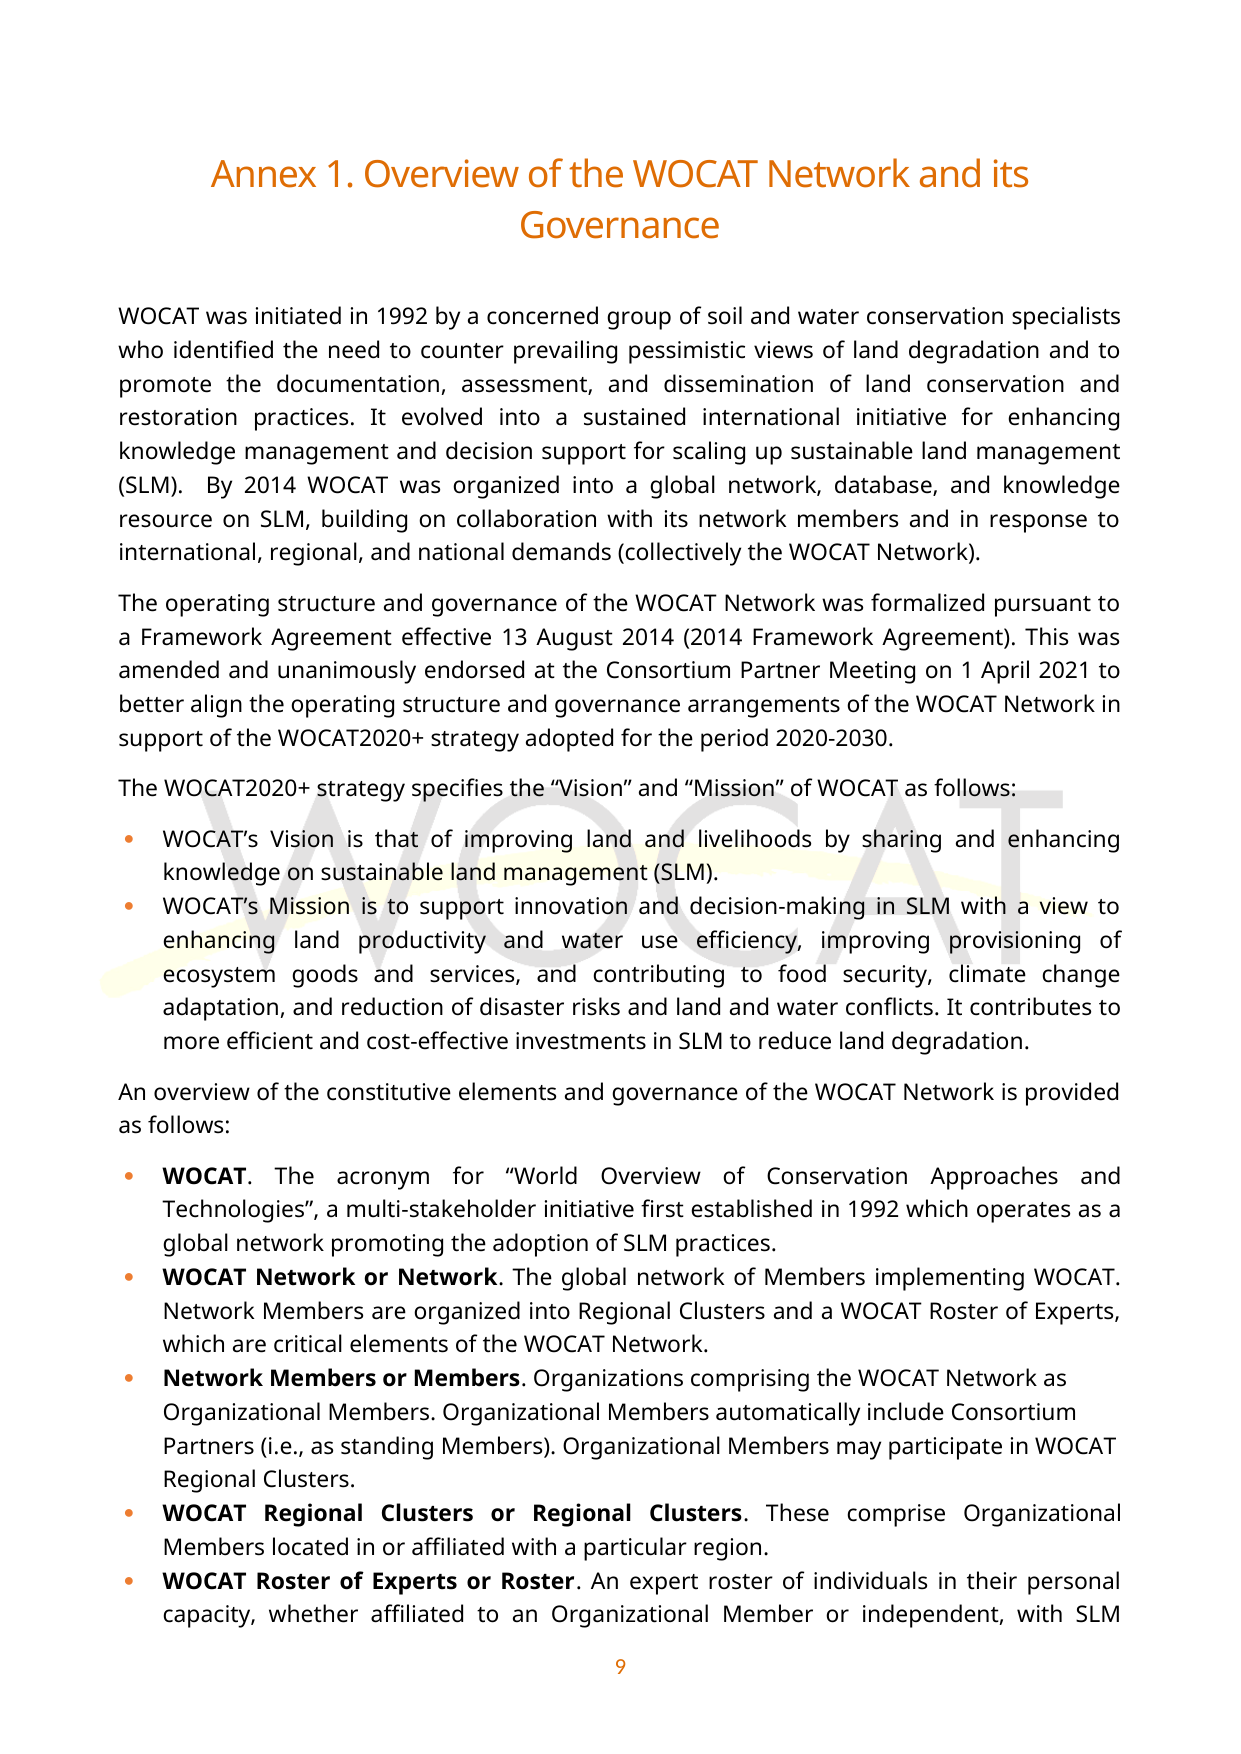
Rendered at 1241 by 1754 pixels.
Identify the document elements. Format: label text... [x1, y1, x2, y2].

list Network Members or Members. Organizations comprising the WOCAT Network as Organizational Members. Organizational Members automatically include Consortium Partners (i.e., as standing Members). Organizational Members may participate in WOCAT Regional Clusters. [125, 1362, 1122, 1495]
list WOCAT Network or Network. The global network of Members implementing WOCAT. Network Members are organized into Regional Clusters and a WOCAT Roster of Experts, which are critical elements of the WOCAT Network. [125, 1261, 1122, 1360]
list WOCAT Regional Clusters or Regional Clusters. These comprise Organizational Members located in or affiliated with a particular region. [125, 1497, 1122, 1562]
list WOCAT’s Mission is to support innovation and decision-making in SLM with a view to enhancing land productivity and water use efficiency, improving provisioning of ecosystem goods and services, and contributing to food security, climate change adaptation, and reduction of disaster risks and land and water conflicts. It contributes to more efficient and cost-effective investments in SLM to reduce land degradation. [125, 890, 1122, 1056]
title Annex 1. Overview of the WOCAT Network and its Governance [118, 148, 1122, 250]
text The operating structure and governance of the WOCAT Network was formalized pursuant to a Framework Agreement effective 13 August 2014 (2014 Framework Agreement). This was amended and unanimously endorsed at the Consortium Partner Meeting on 1 April 2021 to better align the operating structure and governance arrangements of the WOCAT Network in support of the WOCAT2020+ strategy adopted for the period 2020-2030. [118, 587, 1122, 753]
text WOCAT was initiated in 1992 by a concerned group of soil and water conservation specialists who identified the need to counter prevailing pessimistic views of land degradation and to promote the documentation, assessment, and dissemination of land conservation and restoration practices. It evolved into a sustained international initiative for enhancing knowledge management and decision support for scaling up sustainable land management (SLM). By 2014 WOCAT was organized into a global network, database, and knowledge resource on SLM, building on collaboration with its network members and in response to international, regional, and national demands (collectively the WOCAT Network). [118, 300, 1122, 568]
text An overview of the constitutive elements and governance of the WOCAT Network is provided as follows: [118, 1076, 1122, 1141]
list WOCAT’s Vision is that of improving land and livelihoods by sharing and enhancing knowledge on sustainable land management (SLM). [125, 823, 1122, 888]
text The WOCAT2020+ strategy specifies the “Vision” and “Mission” of WOCAT as follows: [118, 772, 1122, 803]
list WOCAT. The acronym for “World Overview of Conservation Approaches and Technologies”, a multi-stakeholder initiative first established in 1992 which operates as a global network promoting the adoption of SLM practices. [125, 1160, 1122, 1258]
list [125, 1565, 1122, 1630]
